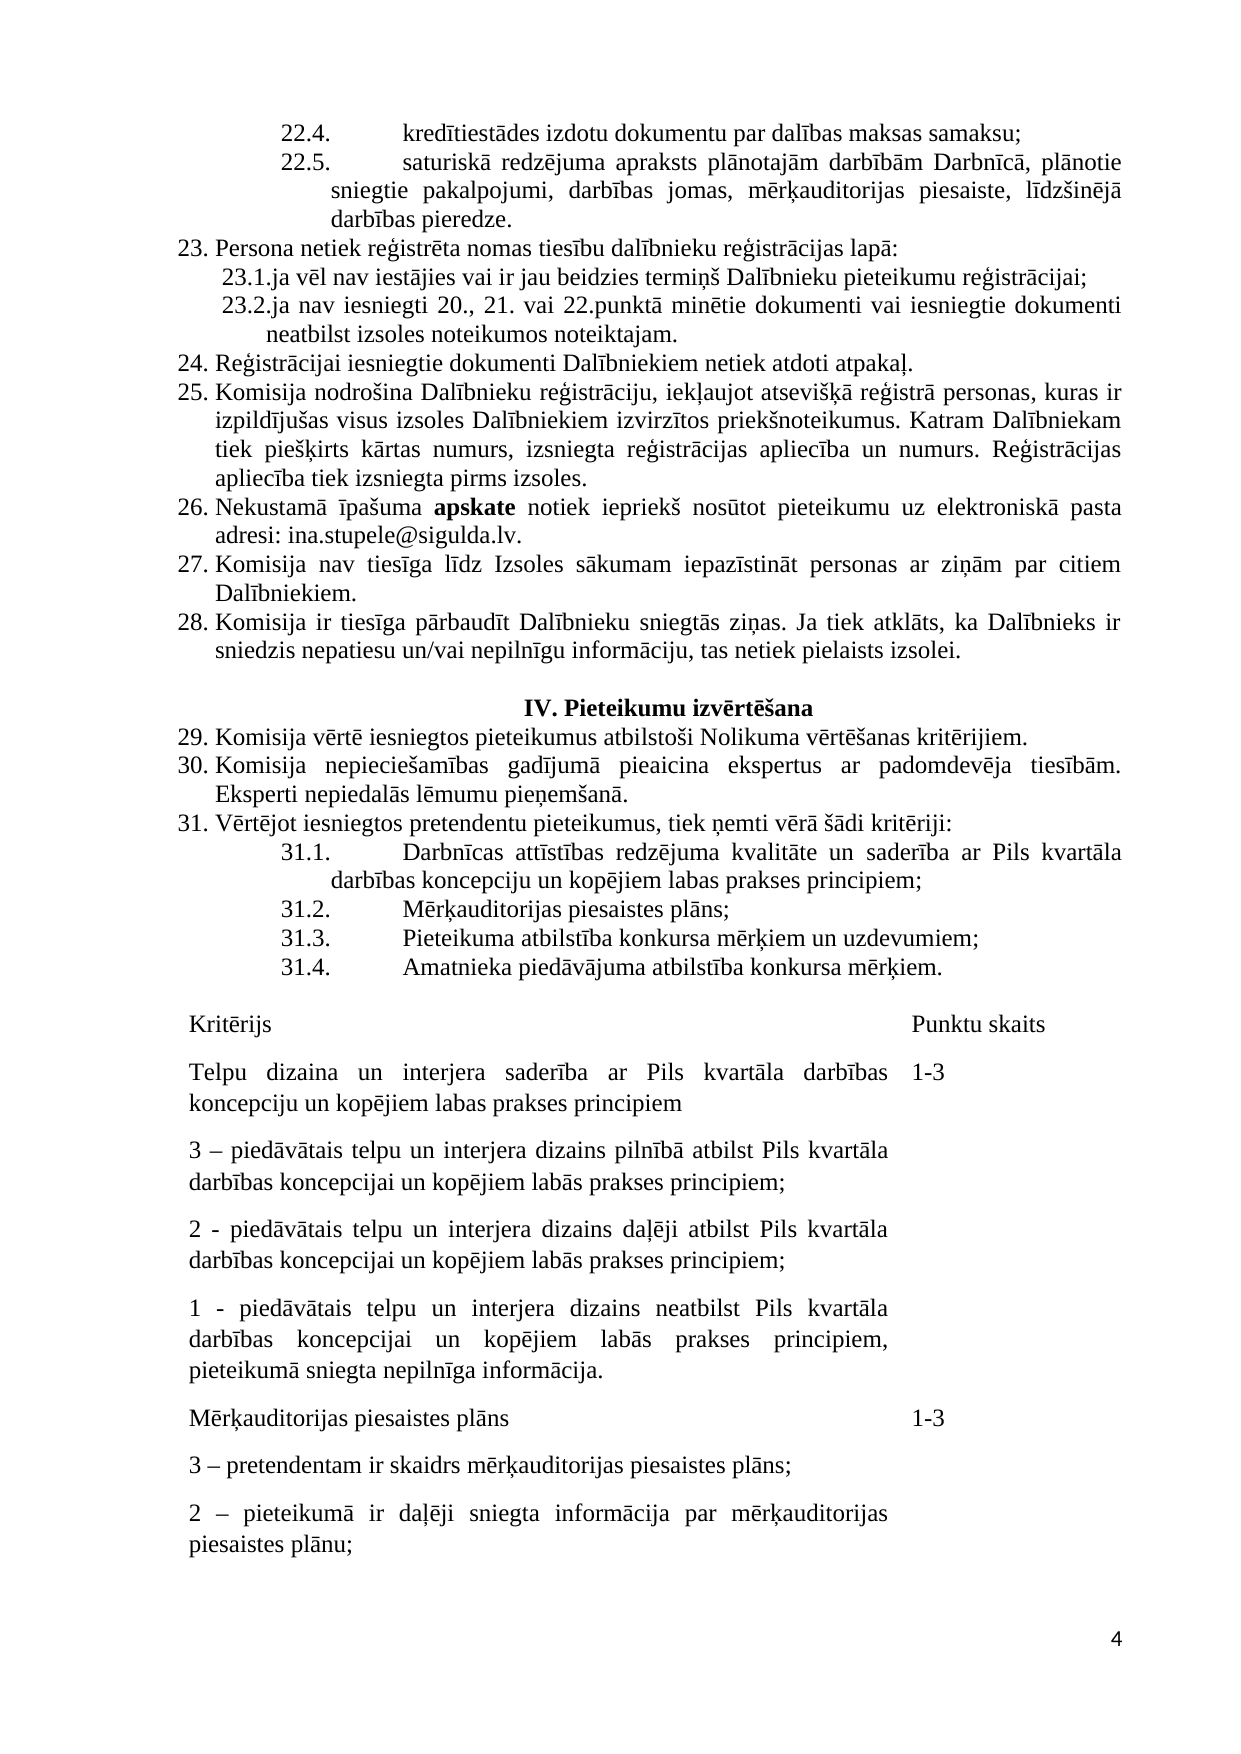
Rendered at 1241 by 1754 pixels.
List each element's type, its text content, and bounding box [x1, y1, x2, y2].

text IV. Pieteikumu izvērtēšana [215, 693, 1122, 722]
list Pieteikuma atbilstība konkursa mērķiem un uzdevumiem; [281, 923, 1122, 952]
list Komisija nodrošina Dalībnieku reģistrāciju, iekļaujot atsevišķā reģistrā personas, kuras ir izpildījušas visus izsoles Dalībniekiem izvirzītos priekšnoteikumus. Katram Dalībniekam tiek piešķirts kārtas numurs, izsniegta reģistrācijas apliecība un numurs. Reģistrācijas apliecība tiek izsniegta pirms izsoles. [177, 377, 1122, 492]
list Vērtējot iesniegtos pretendentu pieteikumus, tiek ņemti vērā šādi kritēriji: [177, 808, 1122, 837]
list Mērķauditorijas piesaistes plāns; [281, 894, 1122, 923]
list Darbnīcas attīstības redzējuma kvalitāte un saderība ar Pils kvartāla darbības koncepciju un kopējiem labas prakses principiem; [281, 837, 1122, 894]
table_cell 1-3 [900, 1403, 1121, 1577]
list Amatnieka piedāvājuma atbilstība konkursa mērķiem. [281, 952, 1122, 981]
list Komisija nav tiesīga līdz Izsoles sākumam iepazīstināt personas ar ziņām par citiem Dalībniekiem. [177, 549, 1122, 607]
list Reģistrācijai iesniegtie dokumenti Dalībniekiem netiek atdoti atpakaļ. [177, 348, 1122, 377]
list Komisija nepieciešamības gadījumā pieaicina ekspertus ar padomdevēja tiesībām. Eksperti nepiedalās lēmumu pieņemšanā. [177, 751, 1122, 808]
list Persona netiek reģistrēta nomas tiesību dalībnieku reģistrācijas lapā: [177, 233, 1122, 262]
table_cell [177, 1403, 900, 1577]
text 23.2.ja nav iesniegti 20., 21. vai 22.punktā minētie dokumenti vai iesniegtie dokumenti neatbilst izsoles noteikumos noteiktajam. [222, 291, 1122, 348]
table_header Punktu skaits [900, 1009, 1121, 1057]
table_cell Telpu dizaina un interjera saderība ar Pils kvartāla darbības koncepciju un kopējiem labas prakses principiem 3 – piedāvātais telpu un interjera dizains pilnībā atbilst Pils kvartāla darbības koncepcijai un kopējiem labās prakses principiem; 2 - piedāvātais telpu un interjera dizains daļēji atbilst Pils kvartāla darbības koncepcijai un kopējiem labās prakses principiem; 1 - piedāvātais telpu un interjera dizains neatbilst Pils kvartāla darbības koncepcijai un kopējiem labās prakses principiem, pieteikumā sniegta nepilnīga informācija. [177, 1057, 900, 1403]
list kredītiestādes izdotu dokumentu par dalības maksas samaksu; [281, 118, 1122, 147]
table_header Kritērijs [177, 1009, 900, 1057]
text 23.1.ja vēl nav iestājies vai ir jau beidzies termiņš Dalībnieku pieteikumu reģistrācijai; [177, 262, 1122, 291]
table_cell 1-3 [900, 1057, 1121, 1403]
list Komisija vērtē iesniegtos pieteikumus atbilstoši Nolikuma vērtēšanas kritērijiem. [177, 722, 1122, 751]
list Nekustamā īpašuma apskate notiek iepriekš nosūtot pieteikumu uz elektroniskā pasta adresi: ina.stupele@sigulda.lv. [177, 492, 1122, 549]
list Komisija ir tiesīga pārbaudīt Dalībnieku sniegtās ziņas. Ja tiek atklāts, ka Dalībnieks ir sniedzis nepatiesu un/vai nepilnīgu informāciju, tas netiek pielaists izsolei. [177, 607, 1122, 664]
